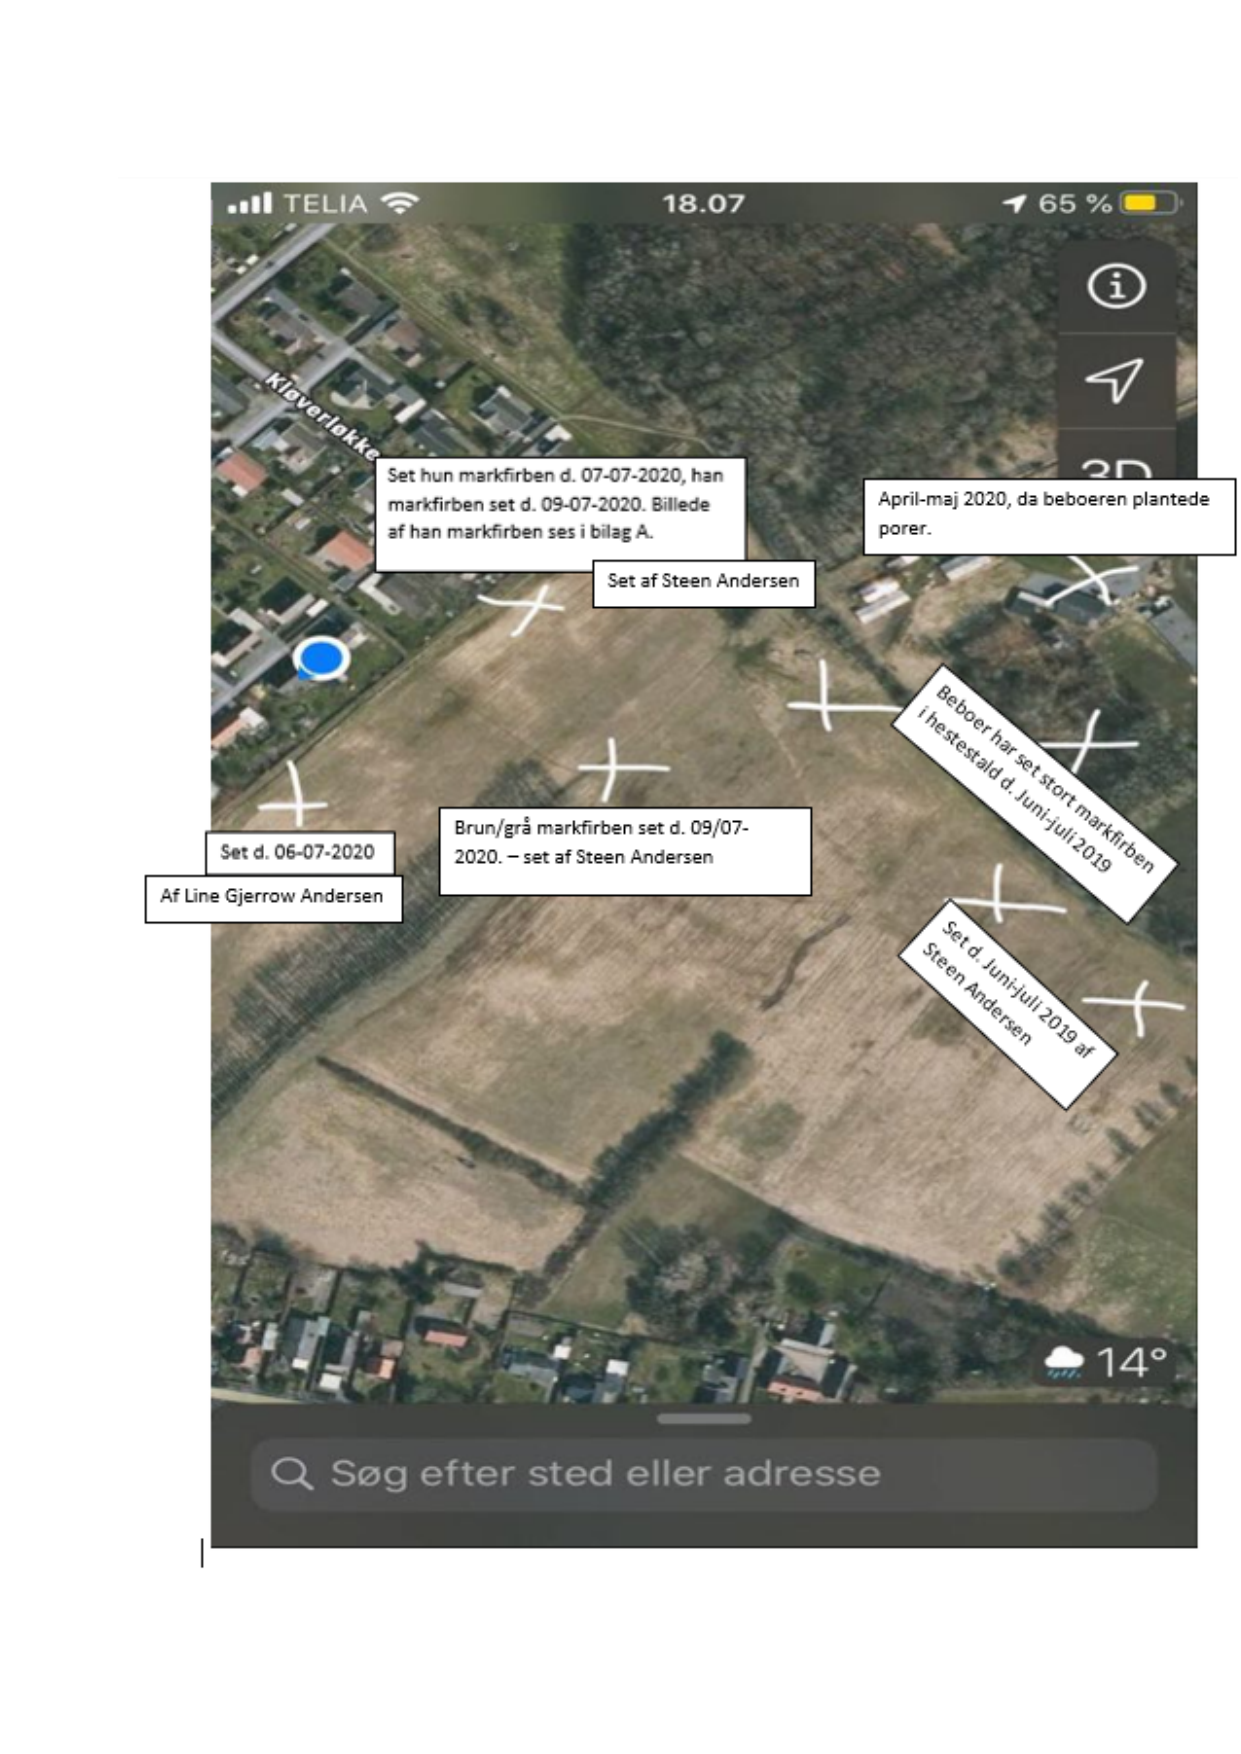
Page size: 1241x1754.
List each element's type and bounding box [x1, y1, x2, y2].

picture [118, 177, 1238, 1572]
